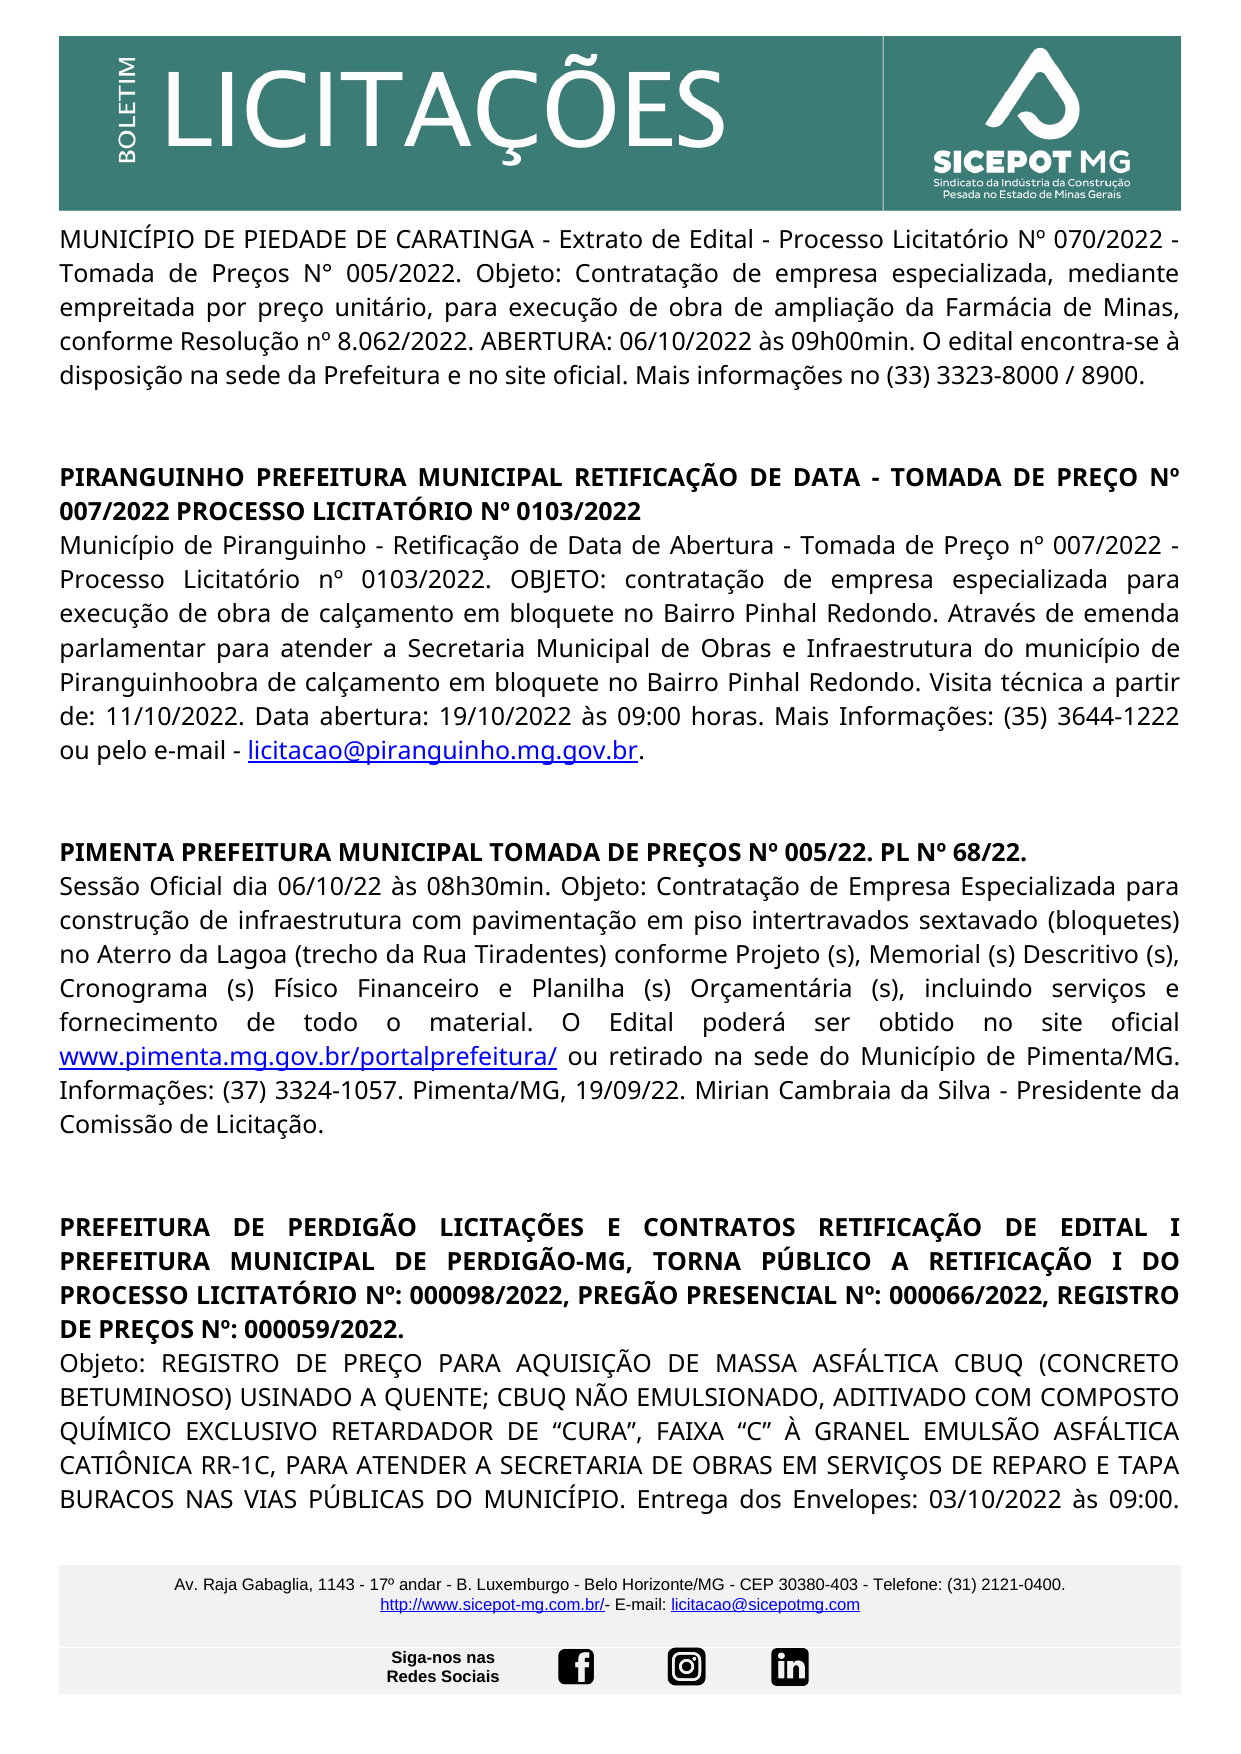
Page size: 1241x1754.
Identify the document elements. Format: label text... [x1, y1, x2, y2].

text PREFEITURA DE PERDIGÃO LICITAÇÕES E CONTRATOS RETIFICAÇÃO DE EDITAL I PREFEITURA MUNICIPAL DE PERDIGÃO-MG, TORNA PÚBLICO A RETIFICAÇÃO I DO PROCESSO LICITATÓRIO Nº: 000098/2022, PREGÃO PRESENCIAL Nº: 000066/2022, REGISTRO DE PREÇOS Nº: 000059/2022. [59, 1209, 1181, 1346]
picture [771, 1648, 809, 1686]
text MUNICÍPIO DE PIEDADE DE CARATINGA - Extrato de Edital - Processo Licitatório Nº 070/2022 - Tomada de Preços N° 005/2022. Objeto: Contratação de empresa especializada, mediante empreitada por preço unitário, para execução de obra de ampliação da Farmácia de Minas, conforme Resolução nº 8.062/2022. ABERTURA: 06/10/2022 às 09h00min. O edital encontra-se à disposição na sede da Prefeitura e no site oficial. Mais informações no (33) 3323-8000 / 8900. [59, 221, 1181, 392]
text PIRANGUINHO PREFEITURA MUNICIPAL RETIFICAÇÃO DE DATA - TOMADA DE PREÇO Nº 007/2022 PROCESSO LICITATÓRIO Nº 0103/2022 [59, 460, 1181, 528]
picture [59, 36, 1181, 211]
text PIMENTA PREFEITURA MUNICIPAL TOMADA DE PREÇOS Nº 005/22. PL Nº 68/22. [59, 834, 1181, 869]
text Município de Piranguinho - Retificação de Data de Abertura - Tomada de Preço nº 007/2022 - Processo Licitatório nº 0103/2022. OBJETO: contratação de empresa especializada para execução de obra de calçamento em bloquete no Bairro Pinhal Redondo. Através de emenda parlamentar para atender a Secretaria Municipal de Obras e Infraestrutura do município de Piranguinhoobra de calçamento em bloquete no Bairro Pinhal Redondo. Visita técnica a partir de: 11/10/2022. Data abertura: 19/10/2022 às 09:00 horas. Mais Informações: (35) 3644-1222 ou pelo e-mail - licitacao@piranguinho.mg.gov.br. [59, 528, 1181, 766]
text Sessão Oficial dia 06/10/22 às 08h30min. Objeto: Contratação de Empresa Especializada para construção de infraestrutura com pavimentação em piso intertravados sextavado (bloquetes) no Aterro da Lagoa (trecho da Rua Tiradentes) conforme Projeto (s), Memorial (s) Descritivo (s), Cronograma (s) Físico Financeiro e Planilha (s) Orçamentária (s), incluindo serviços e fornecimento de todo o material. O Edital poderá ser obtido no site oficial www.pimenta.mg.gov.br/portalprefeitura/ ou retirado na sede do Município de Pimenta/MG. Informações: (37) 3324-1057. Pimenta/MG, 19/09/22. Mirian Cambraia da Silva - Presidente da Comissão de Licitação. [59, 869, 1181, 1141]
picture [667, 1647, 706, 1686]
picture [557, 1648, 594, 1685]
